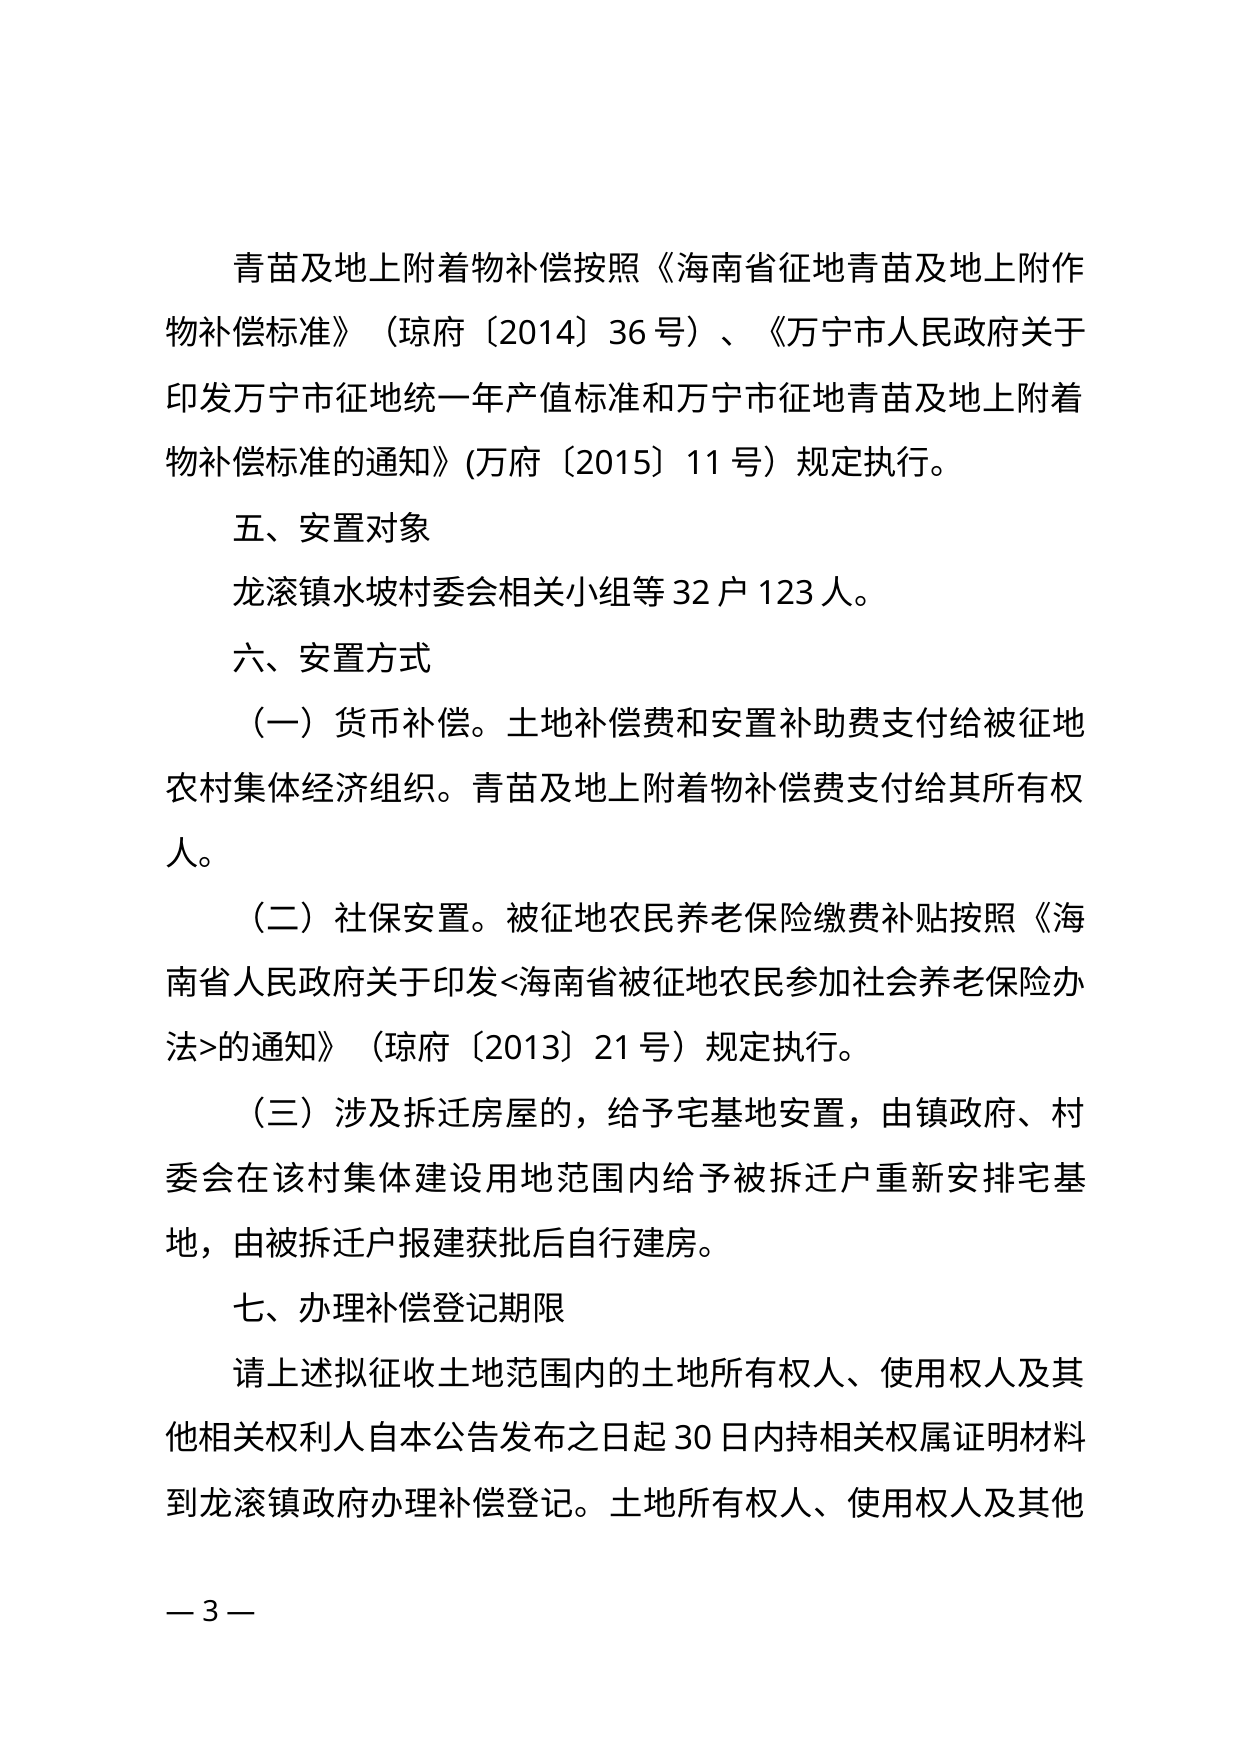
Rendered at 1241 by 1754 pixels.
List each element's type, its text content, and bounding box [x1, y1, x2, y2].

text 青苗及地上附着物补偿按照《海南省征地青苗及地上附作物补偿标准》（琼府〔2014〕36号）、《万宁市人民政府关于印发万宁市征地统一年产值标准和万宁市征地青苗及地上附着物补偿标准的通知》(万府〔2015〕11号）规定执行。 [165, 233, 1087, 493]
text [165, 1338, 1087, 1533]
text 七、办理补偿登记期限 [165, 1273, 1087, 1338]
text （三）涉及拆迁房屋的，给予宅基地安置，由镇政府、村委会在该村集体建设用地范围内给予被拆迁户重新安排宅基地，由被拆迁户报建获批后自行建房。 [165, 1078, 1087, 1273]
text （一）货币补偿。土地补偿费和安置补助费支付给被征地农村集体经济组织。青苗及地上附着物补偿费支付给其所有权人。 [165, 688, 1087, 883]
text 六、安置方式 [165, 623, 1087, 688]
text 五、安置对象 [165, 493, 1087, 558]
text 龙滚镇水坡村委会相关小组等32户123人。 [165, 558, 1087, 623]
text （二）社保安置。被征地农民养老保险缴费补贴按照《海南省人民政府关于印发<海南省被征地农民参加社会养老保险办法>的通知》（琼府〔2013〕21号）规定执行。 [165, 883, 1087, 1078]
